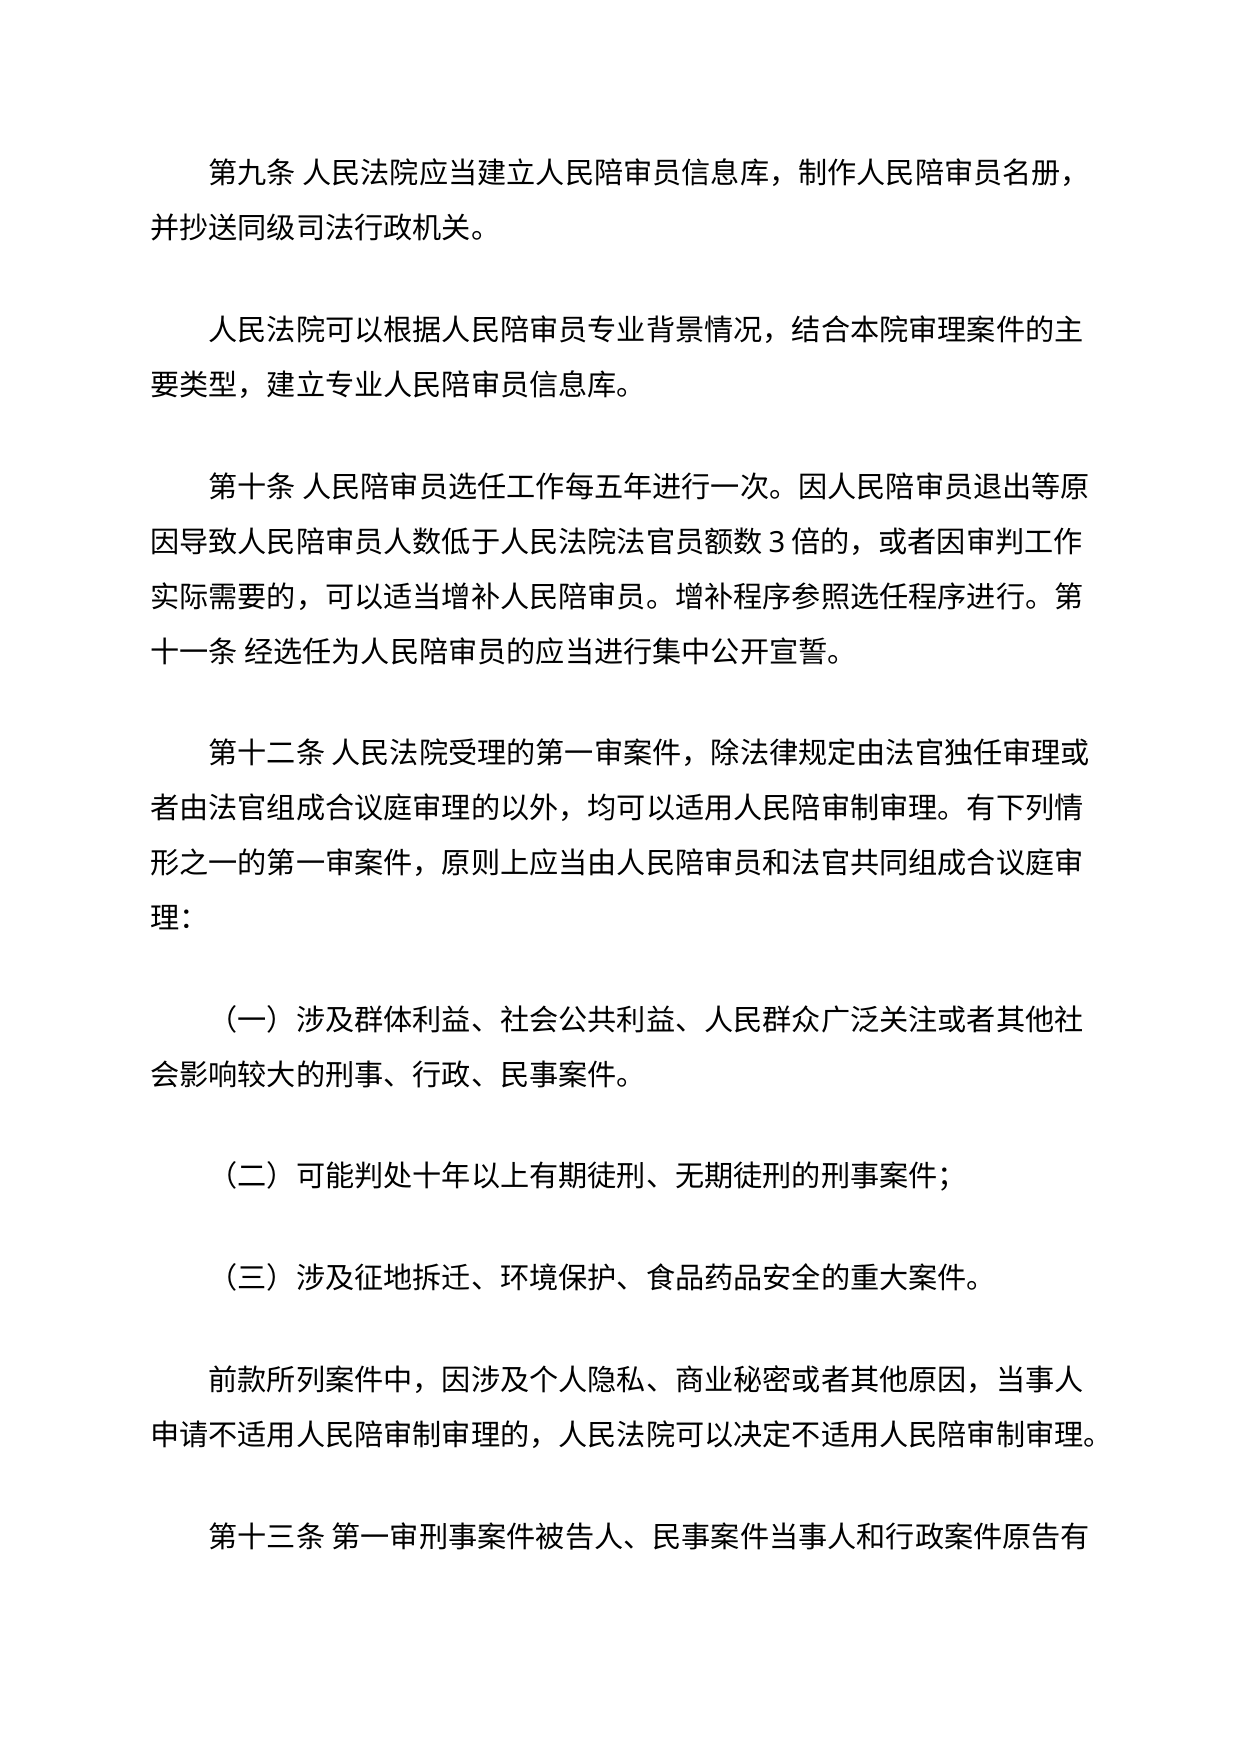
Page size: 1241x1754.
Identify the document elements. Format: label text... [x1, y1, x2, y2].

text （二）可能判处十年以上有期徒刑、无期徒刑的刑事案件； [150, 1153, 1090, 1195]
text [150, 1513, 1090, 1556]
text 前款所列案件中，因涉及个人隐私、商业秘密或者其他原因，当事人申请不适用人民陪审制审理的，人民法院可以决定不适用人民陪审制审理。 [150, 1357, 1090, 1454]
text 人民法院可以根据人民陪审员专业背景情况，结合本院审理案件的主要类型，建立专业人民陪审员信息库。 [150, 307, 1090, 404]
text 第九条 人民法院应当建立人民陪审员信息库，制作人民陪审员名册，并抄送同级司法行政机关。 [150, 150, 1090, 247]
text （一）涉及群体利益、社会公共利益、人民群众广泛关注或者其他社会影响较大的刑事、行政、民事案件。 [150, 996, 1090, 1093]
text 第十条 人民陪审员选任工作每五年进行一次。因人民陪审员退出等原因导致人民陪审员人数低于人民法院法官员额数3倍的，或者因审判工作实际需要的，可以适当增补人民陪审员。增补程序参照选任程序进行。第十一条 经选任为人民陪审员的应当进行集中公开宣誓。 [150, 463, 1090, 670]
text （三）涉及征地拆迁、环境保护、食品药品安全的重大案件。 [150, 1255, 1090, 1297]
text 第十二条 人民法院受理的第一审案件，除法律规定由法官独任审理或者由法官组成合议庭审理的以外，均可以适用人民陪审制审理。有下列情形之一的第一审案件，原则上应当由人民陪审员和法官共同组成合议庭审理： [150, 730, 1090, 937]
